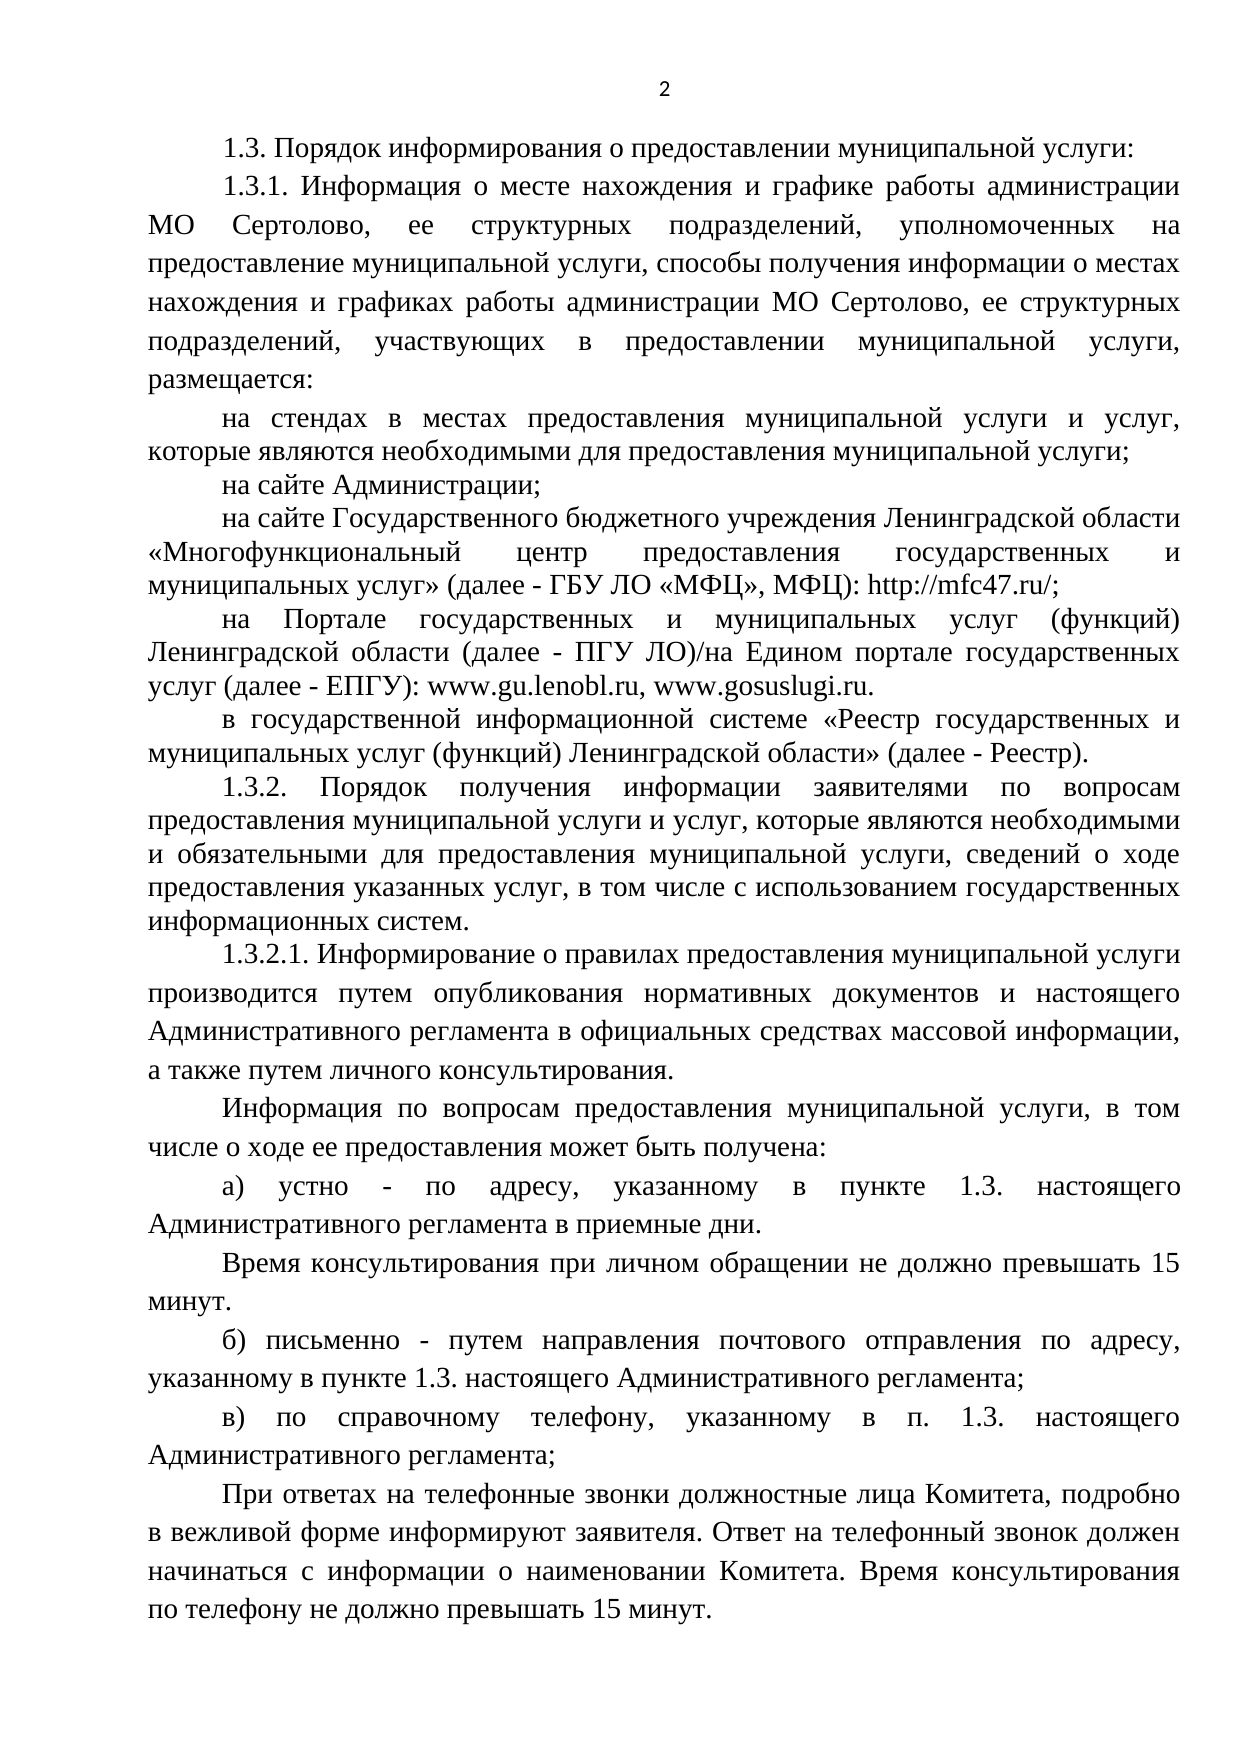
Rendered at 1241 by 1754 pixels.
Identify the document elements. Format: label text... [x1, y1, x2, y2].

text При ответах на телефонные звонки должностные лица Комитета, подробно в вежливой форме информируют заявителя. Ответ на телефонный звонок должен начинаться с информации о наименовании Комитета. Время консультирования по телефону не должно превышать 15 минут. [148, 1476, 1181, 1625]
text на Портале государственных и муниципальных услуг (функций) Ленинградской области (далее - ПГУ ЛО)/на Едином портале государственных услуг (далее - ЕПГУ): www.gu.lenobl.ru, www.gosuslugi.ru. [148, 601, 1181, 702]
text Информация по вопросам предоставления муниципальной услуги, в том числе о ходе ее предоставления может быть получена: [148, 1091, 1181, 1163]
text 1.3.1. Информация о месте нахождения и графике работы администрации МО Сертолово, ее структурных подразделений, уполномоченных на предоставление муниципальной услуги, способы получения информации о местах нахождения и графиках работы администрации МО Сертолово, ее структурных подразделений, участвующих в предоставлении муниципальной услуги, размещается: [148, 168, 1181, 395]
title 1.3.2. Порядок получения информации заявителями по вопросам предоставления муниципальной услуги и услуг, которые являются необходимыми и обязательными для предоставления муниципальной услуги, сведений о ходе предоставления указанных услуг, в том числе с использованием государственных информационных систем. [148, 769, 1181, 936]
text в государственной информационной системе «Реестр государственных и муниципальных услуг (функций) Ленинградской области» (далее - Реестр). [148, 702, 1181, 769]
text б) письменно - путем направления почтового отправления по адресу, указанному в пункте 1.3. настоящего Административного регламента; [148, 1322, 1181, 1394]
text а) устно - по адресу, указанному в пункте 1.3. настоящего Административного регламента в приемные дни. [148, 1168, 1181, 1240]
text Время консультирования при личном обращении не должно превышать 15 минут. [148, 1245, 1181, 1317]
text в) по справочному телефону, указанному в п. 1.3. настоящего Административного регламента; [148, 1399, 1181, 1471]
text на сайте Администрации; [148, 467, 1181, 500]
text на сайте Государственного бюджетного учреждения Ленинградской области «Многофункциональный центр предоставления государственных и муниципальных услуг» (далее - ГБУ ЛО «МФЦ», МФЦ): http://mfc47.ru/; [148, 500, 1181, 601]
text на стендах в местах предоставления муниципальной услуги и услуг, которые являются необходимыми для предоставления муниципальной услуги; [148, 400, 1181, 467]
text 1.3. Порядок информирования о предоставлении муниципальной услуги: [148, 130, 1181, 163]
text 1.3.2.1. Информирование о правилах предоставления муниципальной услуги производится путем опубликования нормативных документов и настоящего Административного регламента в официальных средствах массовой информации, а также путем личного консультирования. [148, 936, 1181, 1086]
